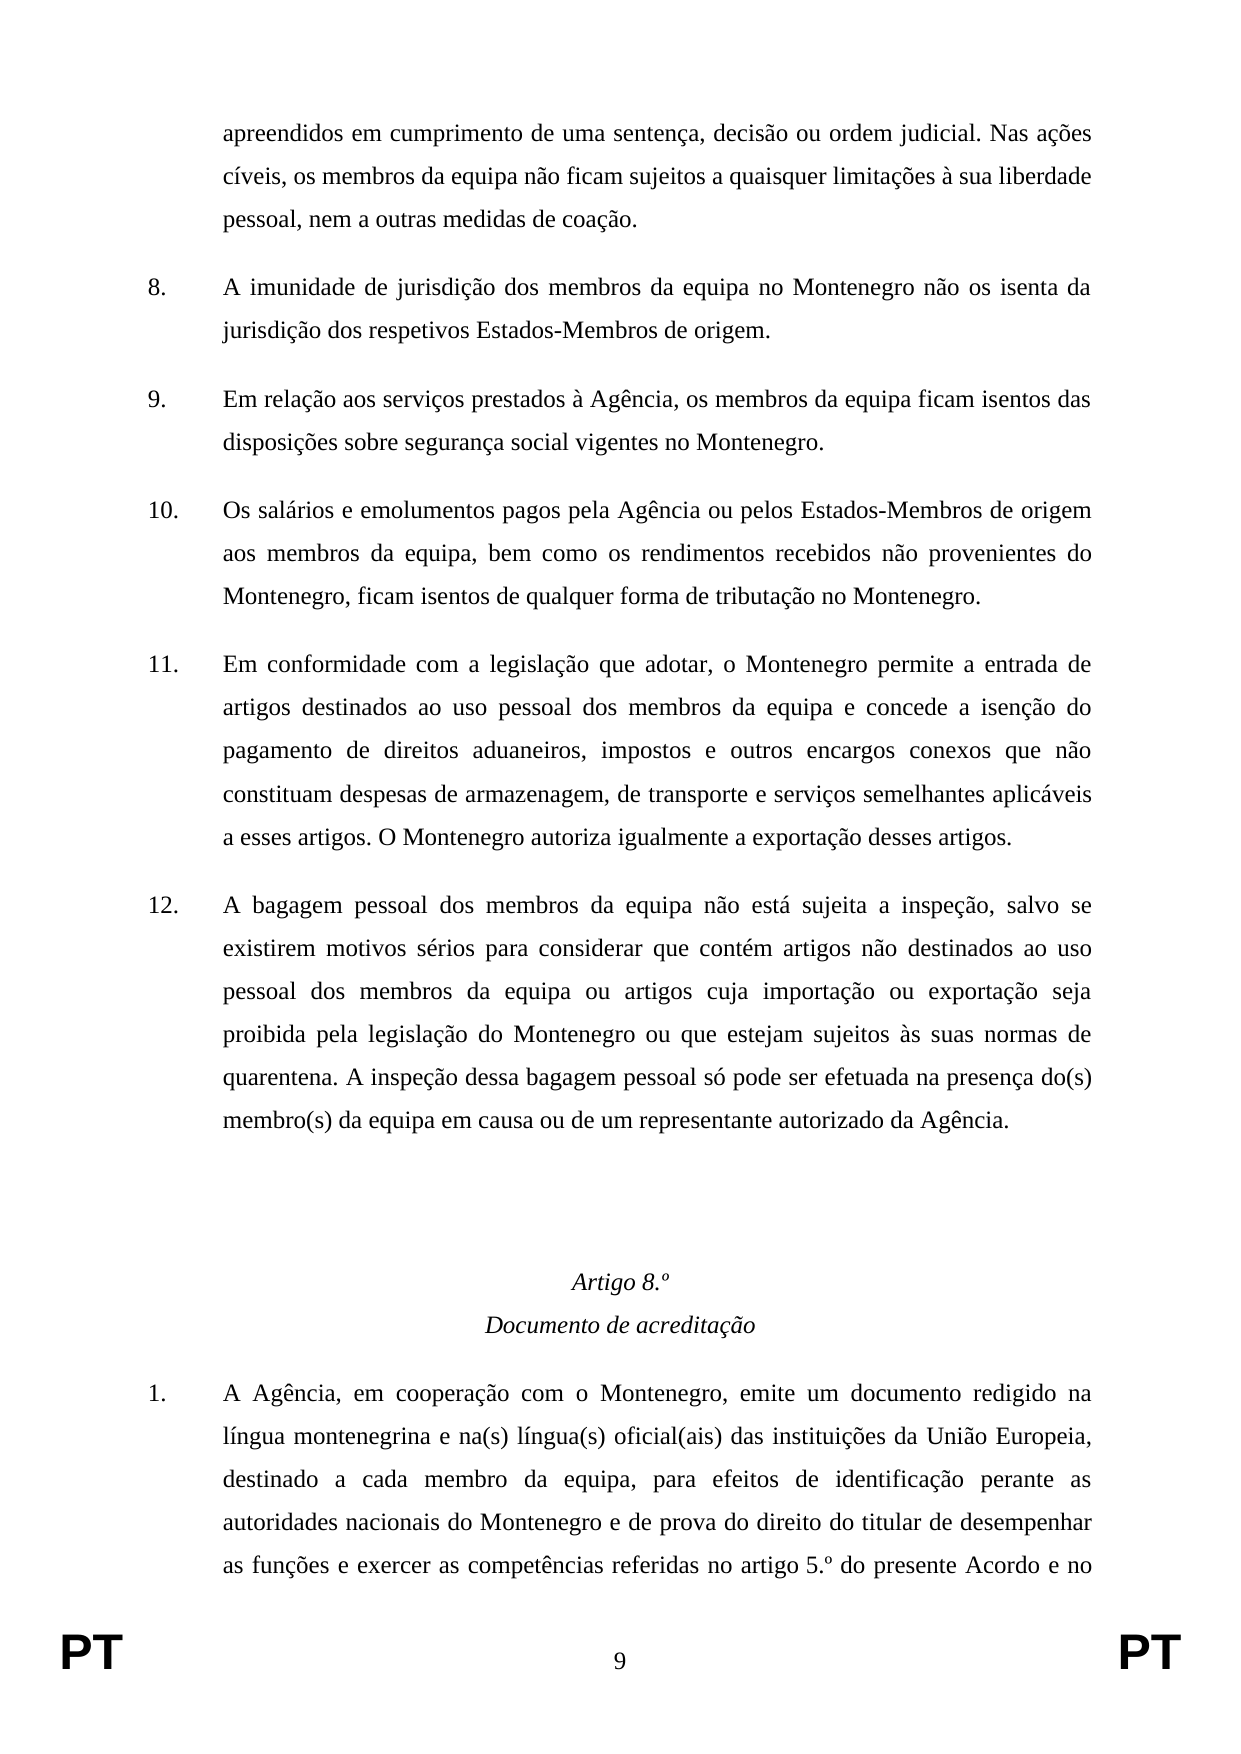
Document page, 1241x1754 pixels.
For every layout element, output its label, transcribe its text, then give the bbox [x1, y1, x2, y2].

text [148, 1378, 1093, 1579]
text Artigo 8.º Documento de acreditação [148, 1267, 1093, 1339]
text 10. Os salários e emolumentos pagos pela Agência ou pelos Estados-Membros de origem aos membros da equipa, bem como os rendimentos recebidos não provenientes do Montenegro, ficam isentos de qualquer forma de tributação no Montenegro. [148, 495, 1093, 610]
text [223, 118, 1093, 233]
text 11. Em conformidade com a legislação que adotar, o Montenegro permite a entrada de artigos destinados ao uso pessoal dos membros da equipa e concede a isenção do pagamento de direitos aduaneiros, impostos e outros encargos conexos que não constituam despesas de armazenagem, de transporte e serviços semelhantes aplicáveis a esses artigos. O Montenegro autoriza igualmente a exportação desses artigos. [148, 649, 1093, 851]
text 8. A imunidade de jurisdição dos membros da equipa no Montenegro não os isenta da jurisdição dos respetivos Estados-Membros de origem. [148, 272, 1093, 344]
text 12. A bagagem pessoal dos membros da equipa não está sujeita a inspeção, salvo se existirem motivos sérios para considerar que contém artigos não destinados ao uso pessoal dos membros da equipa ou artigos cuja importação ou exportação seja proibida pela legislação do Montenegro ou que estejam sujeitos às suas normas de quarentena. A inspeção dessa bagagem pessoal só pode ser efetuada na presença do(s) membro(s) da equipa em causa ou de um representante autorizado da Agência. [148, 890, 1093, 1134]
text 9. Em relação aos serviços prestados à Agência, os membros da equipa ficam isentos das disposições sobre segurança social vigentes no Montenegro. [148, 384, 1093, 456]
